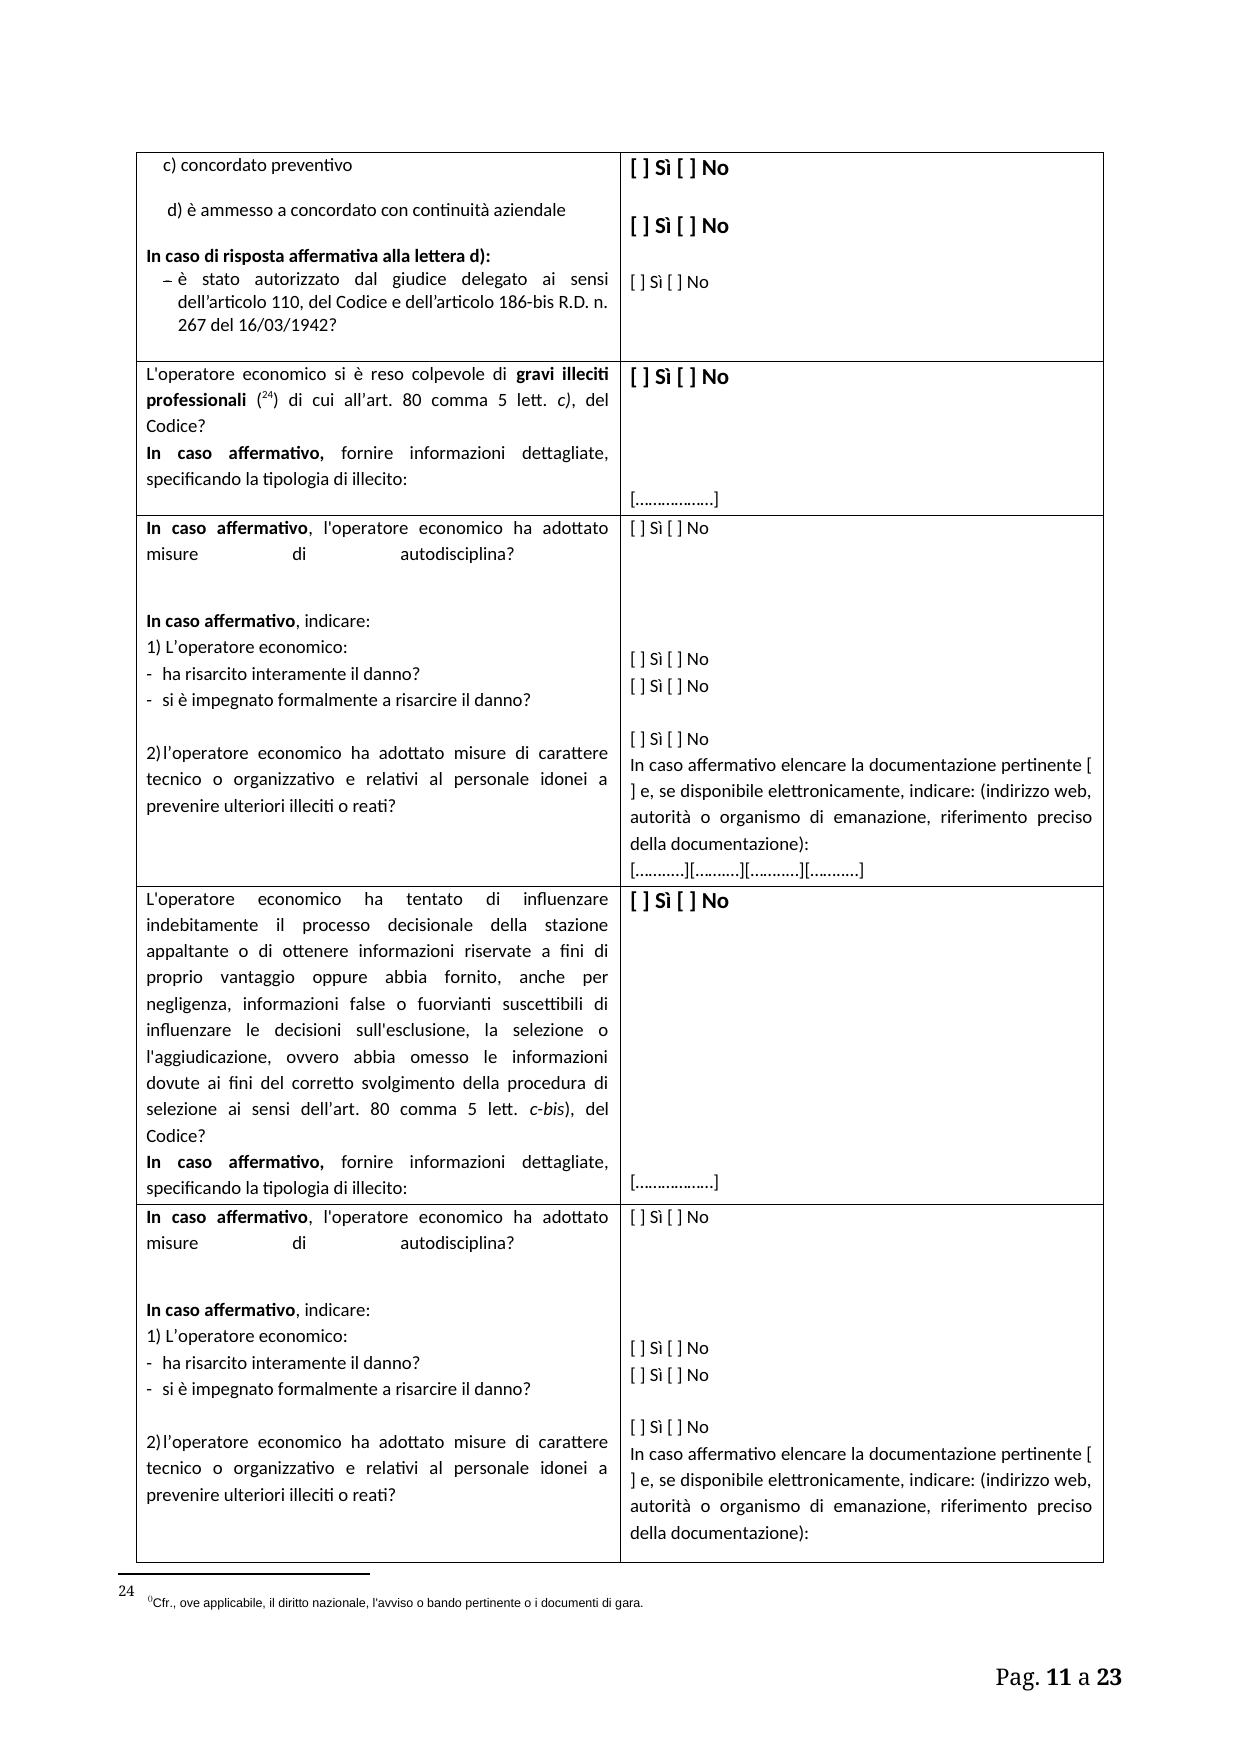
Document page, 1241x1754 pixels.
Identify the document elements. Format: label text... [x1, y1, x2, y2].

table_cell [621, 1205, 1103, 1562]
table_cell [137, 1205, 620, 1562]
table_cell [621, 153, 1103, 361]
table_cell L'operatore economico si è reso colpevole di gravi illeciti professionali () di cui all’art. 80 comma 5 lett. c), del Codice? In caso affermativo, fornire informazioni dettagliate, specificando la tipologia di illecito: [137, 362, 620, 515]
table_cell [137, 153, 620, 361]
table_cell [ ] Sì [ ] No [………………] [621, 362, 1103, 515]
table_cell [ ] Sì [ ] No [………………] [621, 887, 1103, 1204]
table_cell L'operatore economico ha tentato di influenzare indebitamente il processo decisionale della stazione appaltante o di ottenere informazioni riservate a fini di proprio vantaggio oppure abbia fornito, anche per negligenza, informazioni false o fuorvianti suscettibili di influenzare le decisioni sull'esclusione, la selezione o l'aggiudicazione, ovvero abbia omesso le informazioni dovute ai fini del corretto svolgimento della procedura di selezione ai sensi dell’art. 80 comma 5 lett. c-bis), del Codice? In caso affermativo, fornire informazioni dettagliate, specificando la tipologia di illecito: [137, 887, 620, 1204]
